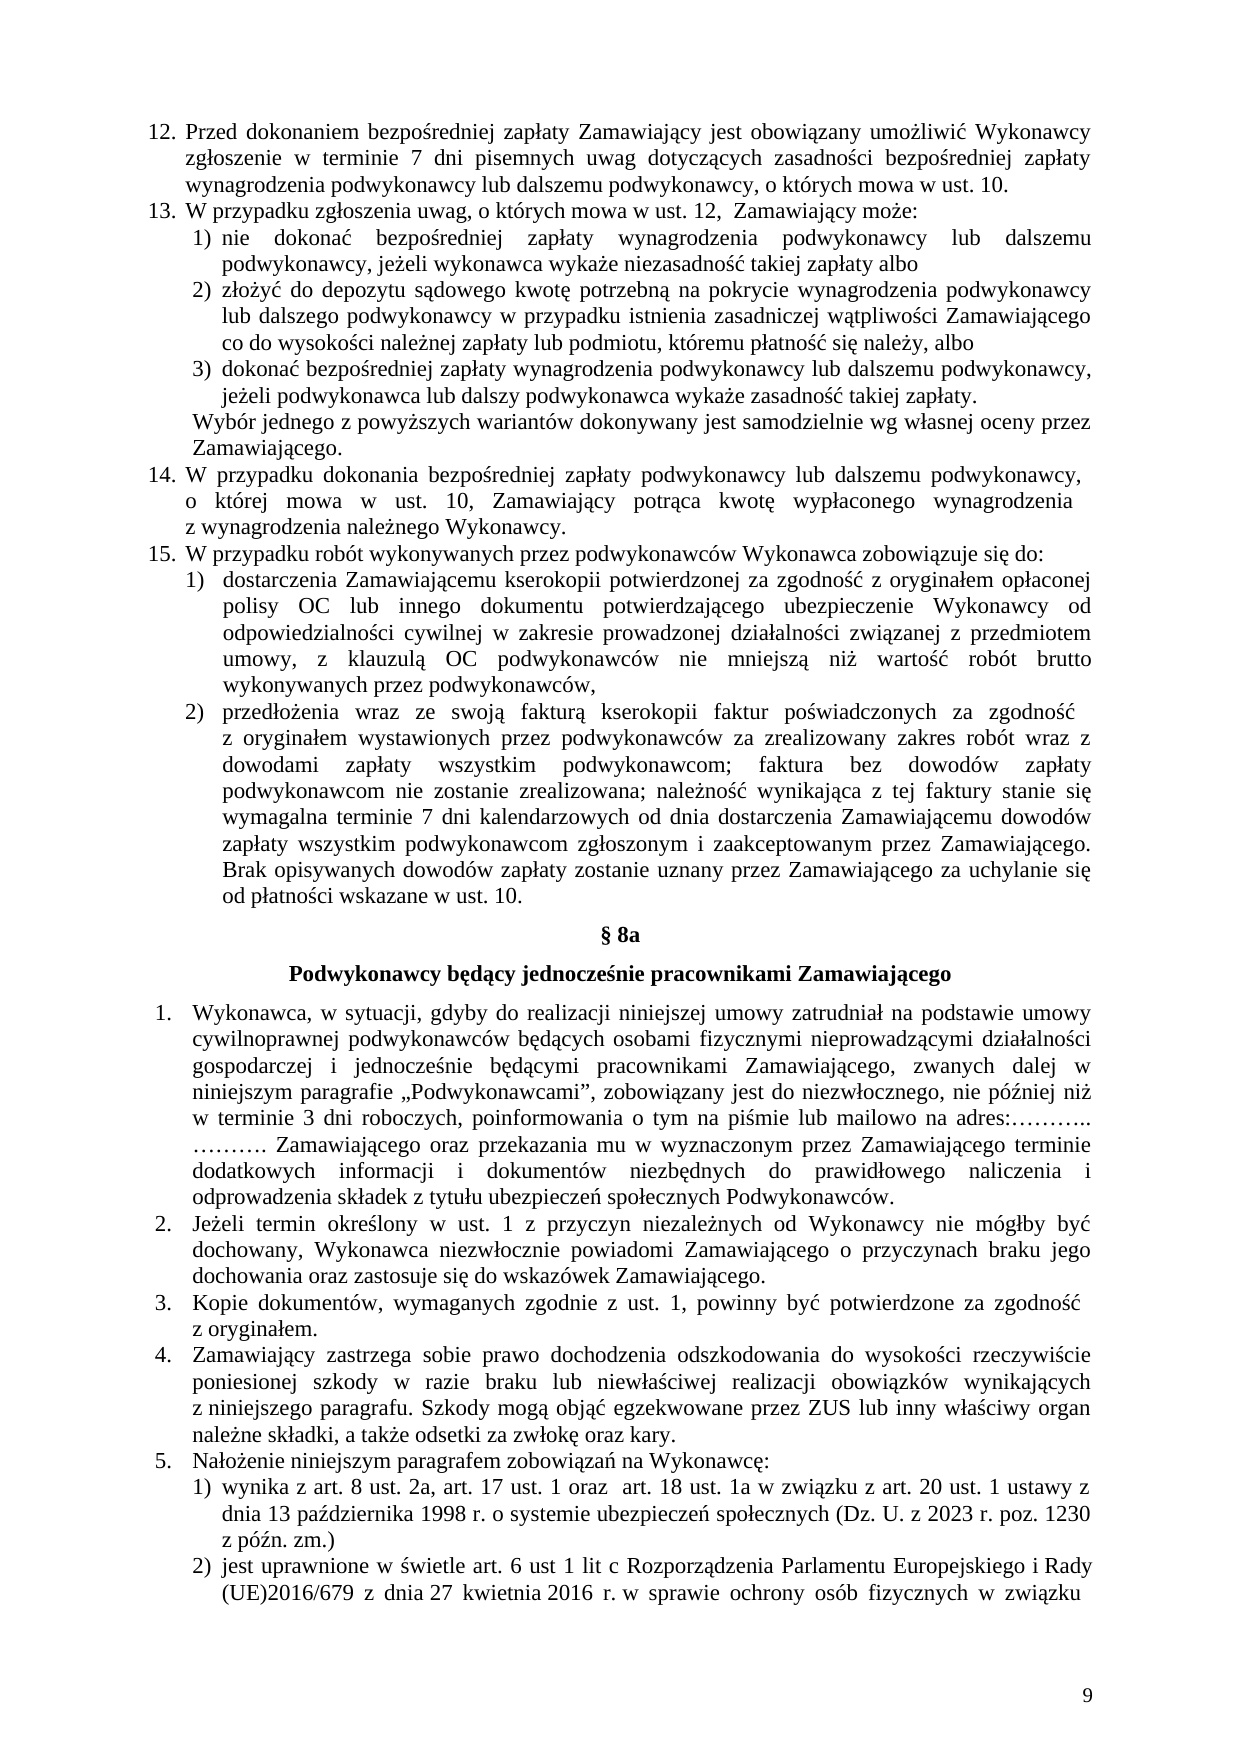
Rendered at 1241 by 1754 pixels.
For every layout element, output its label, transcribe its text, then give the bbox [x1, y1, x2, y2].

list Kopie dokumentów, wymaganych zgodnie z ust. 1, powinny być potwierdzone za zgodność z oryginałem. [154, 1289, 1092, 1342]
text § 8a [148, 921, 1092, 948]
list Wykonawca, w sytuacji, gdyby do realizacji niniejszej umowy zatrudniał na podstawie umowy cywilnoprawnej podwykonawców będących osobami fizycznymi nieprowadzącymi działalności gospodarczej i jednocześnie będącymi pracownikami Zamawiającego, zwanych dalej w niniejszym paragrafie „Podwykonawcami”, zobowiązany jest do niezwłocznego, nie później niż w terminie 3 dni roboczych, poinformowania o tym na piśmie lub mailowo na adres:………..………. Zamawiającego oraz przekazania mu w wyznaczonym przez Zamawiającego terminie dodatkowych informacji i dokumentów niezbędnych do prawidłowego naliczenia i odprowadzenia składek z tytułu ubezpieczeń społecznych Podwykonawców. [154, 999, 1092, 1210]
list Zamawiający zastrzega sobie prawo dochodzenia odszkodowania do wysokości rzeczywiście poniesionej szkody w razie braku lub niewłaściwej realizacji obowiązków wynikających z niniejszego paragrafu. Szkody mogą objąć egzekwowane przez ZUS lub inny właściwy organ należne składki, a także odsetki za zwłokę oraz kary. [154, 1342, 1092, 1447]
list W przypadku zgłoszenia uwag, o których mowa w ust. 12, Zamawiający może: [148, 197, 1092, 223]
list przedłożenia wraz ze swoją fakturą kserokopii faktur poświadczonych za zgodność z oryginałem wystawionych przez podwykonawców za zrealizowany zakres robót wraz z dowodami zapłaty wszystkim podwykonawcom; faktura bez dowodów zapłaty podwykonawcom nie zostanie zrealizowana; należność wynikająca z tej faktury stanie się wymagalna terminie 7 dni kalendarzowych od dnia dostarczenia Zamawiającemu dowodów zapłaty wszystkim podwykonawcom zgłoszonym i zaakceptowanym przez Zamawiającego. Brak opisywanych dowodów zapłaty zostanie uznany przez Zamawiającego za uchylanie się od płatności wskazane w ust. 10. [185, 698, 1092, 909]
list złożyć do depozytu sądowego kwotę potrzebną na pokrycie wynagrodzenia podwykonawcy lub dalszego podwykonawcy w przypadku istnienia zasadniczej wątpliwości Zamawiającego co do wysokości należnej zapłaty lub podmiotu, któremu płatność się należy, albo [192, 276, 1092, 355]
list wynika z art. 8 ust. 2a, art. 17 ust. 1 oraz art. 18 ust. 1a w związku z art. 20 ust. 1 ustawy z dnia 13 października 1998 r. o systemie ubezpieczeń społecznych (Dz. U. z 2023 r. poz. 1230 z późn. zm.) [192, 1473, 1092, 1552]
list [192, 1552, 1092, 1605]
list dostarczenia Zamawiającemu kserokopii potwierdzonej za zgodność z oryginałem opłaconej polisy OC lub innego dokumentu potwierdzającego ubezpieczenie Wykonawcy od odpowiedzialności cywilnej w zakresie prowadzonej działalności związanej z przedmiotem umowy, z klauzulą OC podwykonawców nie mniejszą niż wartość robót brutto wykonywanych przez podwykonawców, [185, 566, 1092, 698]
text Wybór jednego z powyższych wariantów dokonywany jest samodzielnie wg własnej oceny przez Zamawiającego. [192, 408, 1092, 461]
list Nałożenie niniejszym paragrafem zobowiązań na Wykonawcę: [154, 1447, 1092, 1473]
list W przypadku robót wykonywanych przez podwykonawców Wykonawca zobowiązuje się do: [148, 540, 1092, 566]
list Jeżeli termin określony w ust. 1 z przyczyn niezależnych od Wykonawcy nie mógłby być dochowany, Wykonawca niezwłocznie powiadomi Zamawiającego o przyczynach braku jego dochowania oraz zastosuje się do wskazówek Zamawiającego. [154, 1210, 1092, 1289]
text Podwykonawcy będący jednocześnie pracownikami Zamawiającego [148, 960, 1092, 986]
list nie dokonać bezpośredniej zapłaty wynagrodzenia podwykonawcy lub dalszemu podwykonawcy, jeżeli wykonawca wykaże niezasadność takiej zapłaty albo [192, 223, 1092, 276]
list W przypadku dokonania bezpośredniej zapłaty podwykonawcy lub dalszemu podwykonawcy, o której mowa w ust. 10, Zamawiający potrąca kwotę wypłaconego wynagrodzenia z wynagrodzenia należnego Wykonawcy. [148, 461, 1092, 540]
list dokonać bezpośredniej zapłaty wynagrodzenia podwykonawcy lub dalszemu podwykonawcy, jeżeli podwykonawca lub dalszy podwykonawca wykaże zasadność takiej zapłaty. [192, 355, 1092, 408]
list Przed dokonaniem bezpośredniej zapłaty Zamawiający jest obowiązany umożliwić Wykonawcy zgłoszenie w terminie 7 dni pisemnych uwag dotyczących zasadności bezpośredniej zapłaty wynagrodzenia podwykonawcy lub dalszemu podwykonawcy, o których mowa w ust. 10. [148, 118, 1092, 197]
